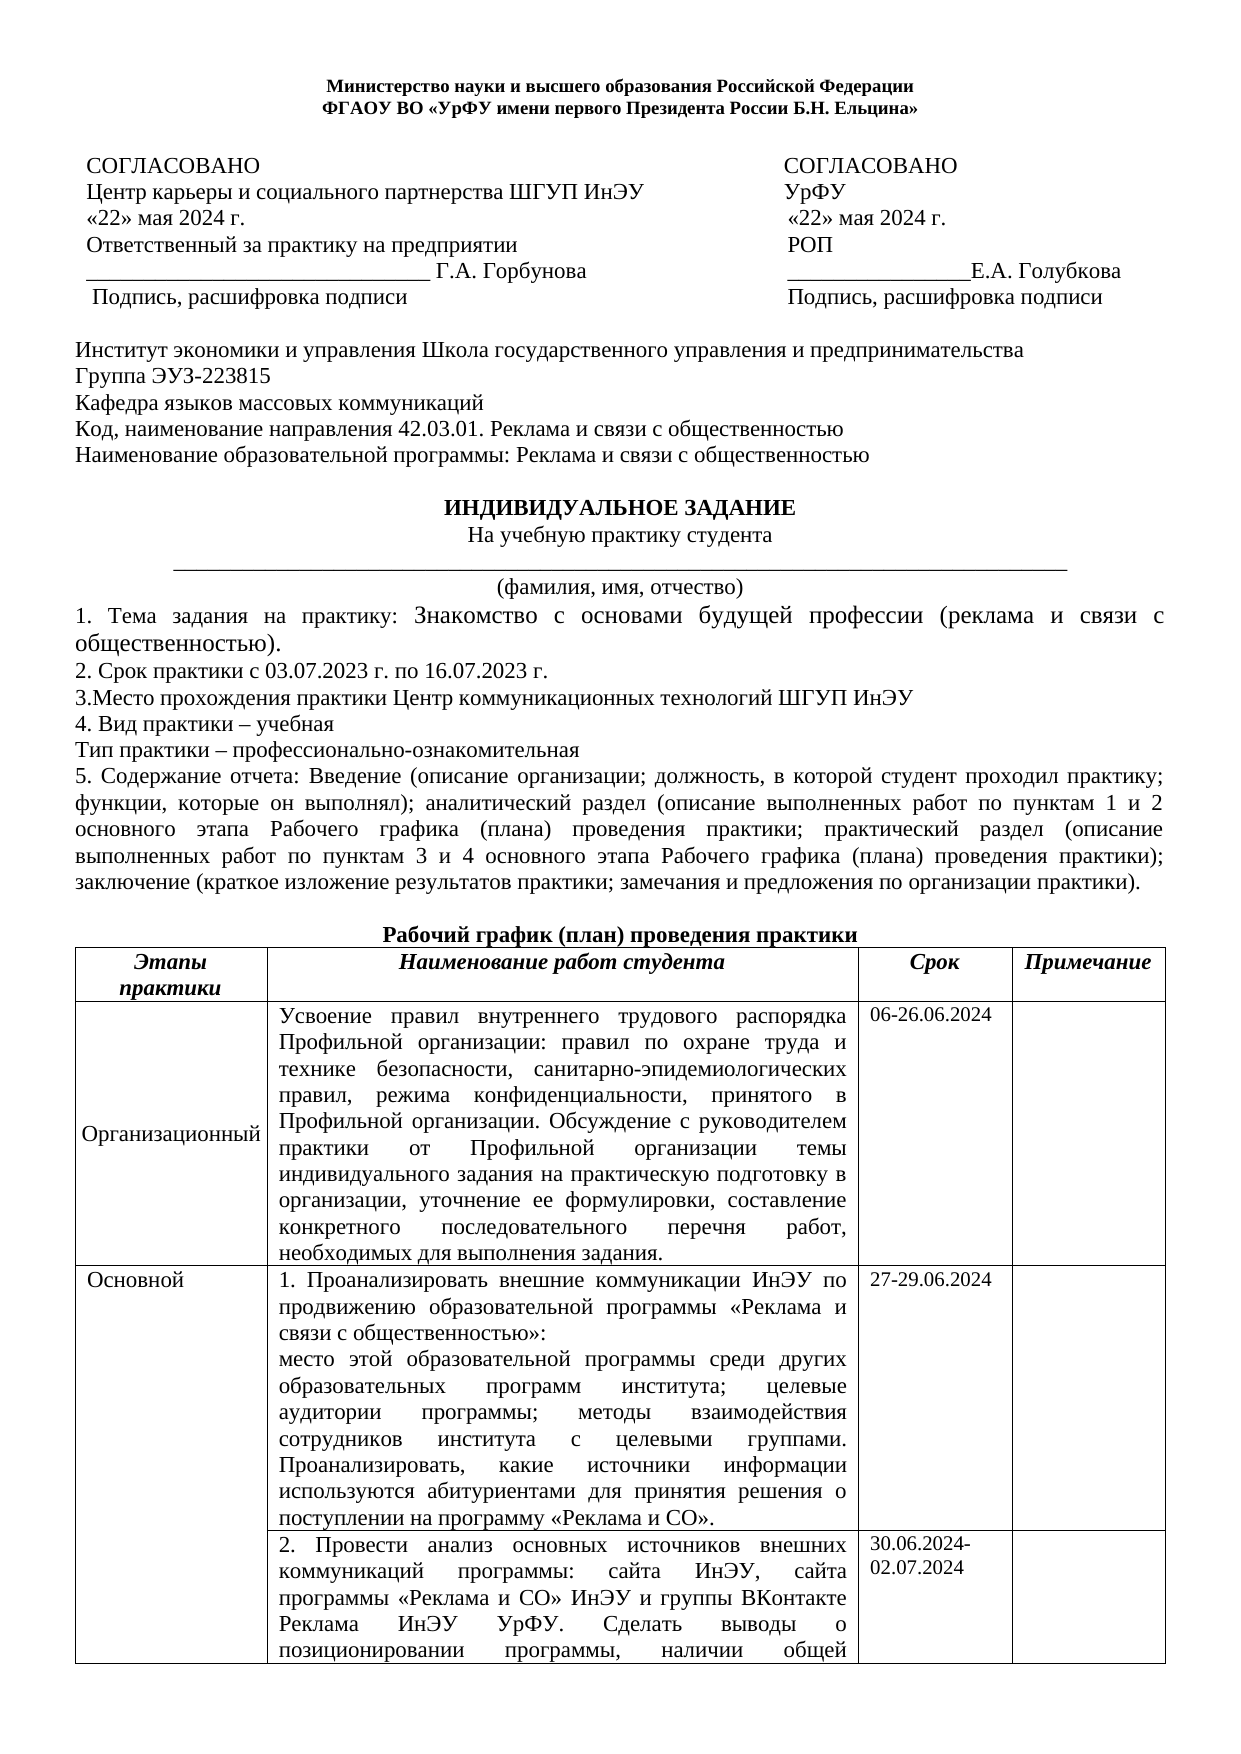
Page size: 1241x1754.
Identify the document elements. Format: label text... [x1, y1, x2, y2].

text 4. Вид практики – учебная [75, 710, 1165, 736]
text Министерство науки и высшего образования Российской Федерации [75, 75, 1165, 97]
text (фамилия, имя, отчество) [75, 573, 1165, 600]
table_header Срок [859, 948, 1012, 1001]
table_header Наименование работ студента [268, 948, 858, 1001]
text 5. Содержание отчета: Введение (описание организации; должность, в которой студент проходил практику; функции, которые он выполнял); аналитический раздел (описание выполненных работ по пунктам 1 и 2 основного этапа Рабочего графика (плана) проведения практики; практический раздел (описание выполненных работ по пунктам 3 и 4 основного этапа Рабочего графика (плана) проведения практики); заключение (краткое изложение результатов практики; замечания и предложения по организации практики). [75, 763, 1165, 894]
table_cell [1013, 1002, 1165, 1265]
table_cell Ответственный за практику на предприятии ______________________________ Г.А. Горбунова Подпись, расшифровка подписи [75, 231, 680, 310]
table_header Этапы практики [76, 948, 267, 1001]
text 3.Место прохождения практики Центр коммуникационных технологий ШГУП ИнЭУ [75, 683, 1165, 710]
table_cell Основной [76, 1266, 267, 1663]
text Рабочий график (план) проведения практики [75, 921, 1165, 947]
table_header СОГЛАСОВАНО УрФУ «22» мая 2024 г. [680, 152, 1240, 231]
table_cell РОП ________________Е.А. Голубкова Подпись, расшифровка подписи [680, 231, 1240, 310]
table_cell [268, 1531, 858, 1663]
text ______________________________________________________________________________ [75, 547, 1165, 573]
table_cell [1013, 1266, 1165, 1530]
text Кафедра языков массовых коммуникаций [75, 389, 1165, 415]
text Институт экономики и управления Школа государственного управления и предпринимательства [75, 336, 1165, 362]
text Наименование образовательной программы: Реклама и связи с общественностью [75, 442, 1165, 468]
list 1. Тема задания на практику: Знакомство с основами будущей профессии (реклама и связи с общественностью). [75, 600, 1165, 657]
text Тип практики – профессионально-ознакомительная [75, 736, 1165, 763]
text ИНДИВИДУАЛЬНОЕ ЗАДАНИЕ [75, 494, 1165, 521]
table_cell [1013, 1531, 1165, 1663]
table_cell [859, 1531, 1012, 1663]
table_cell Организационный [76, 1002, 267, 1265]
text На учебную практику студента [75, 521, 1165, 547]
table_cell 1. Проанализировать внешние коммуникации ИнЭУ по продвижению образовательной программы «Реклама и связи с общественностью»: место этой образовательной программы среди других образовательных программ института; целевые аудитории программы; методы взаимодействия сотрудников института с целевыми группами. Проанализировать, какие источники информации используются абитуриентами для принятия решения о поступлении на программу «Реклама и СО». [268, 1266, 858, 1530]
table_cell 27-29.06.2024 [859, 1266, 1012, 1530]
text Группа ЭУЗ-223815 [75, 362, 1165, 389]
text ФГАОУ ВО «УрФУ имени первого Президента России Б.Н. Ельцина» [75, 97, 1165, 118]
text Код, наименование направления 42.03.01. Реклама и связи с общественностью [75, 415, 1165, 442]
table_header СОГЛАСОВАНО Центр карьеры и социального партнерства ШГУП ИнЭУ «22» мая 2024 г. [75, 152, 680, 231]
table_cell Усвоение правил внутреннего трудового распорядка Профильной организации: правил по охране труда и технике безопасности, санитарно-эпидемиологических правил, режима конфиденциальности, принятого в Профильной организации. Обсуждение с руководителем практики от Профильной организации темы индивидуального задания на практическую подготовку в организации, уточнение ее формулировки, составление конкретного последовательного перечня работ, необходимых для выполнения задания. [268, 1002, 858, 1265]
table_cell 06-26.06.2024 [859, 1002, 1012, 1265]
table_header Примечание [1013, 948, 1165, 1001]
text 2. Срок практики с 03.07.2023 г. по 16.07.2023 г. [75, 657, 1165, 683]
